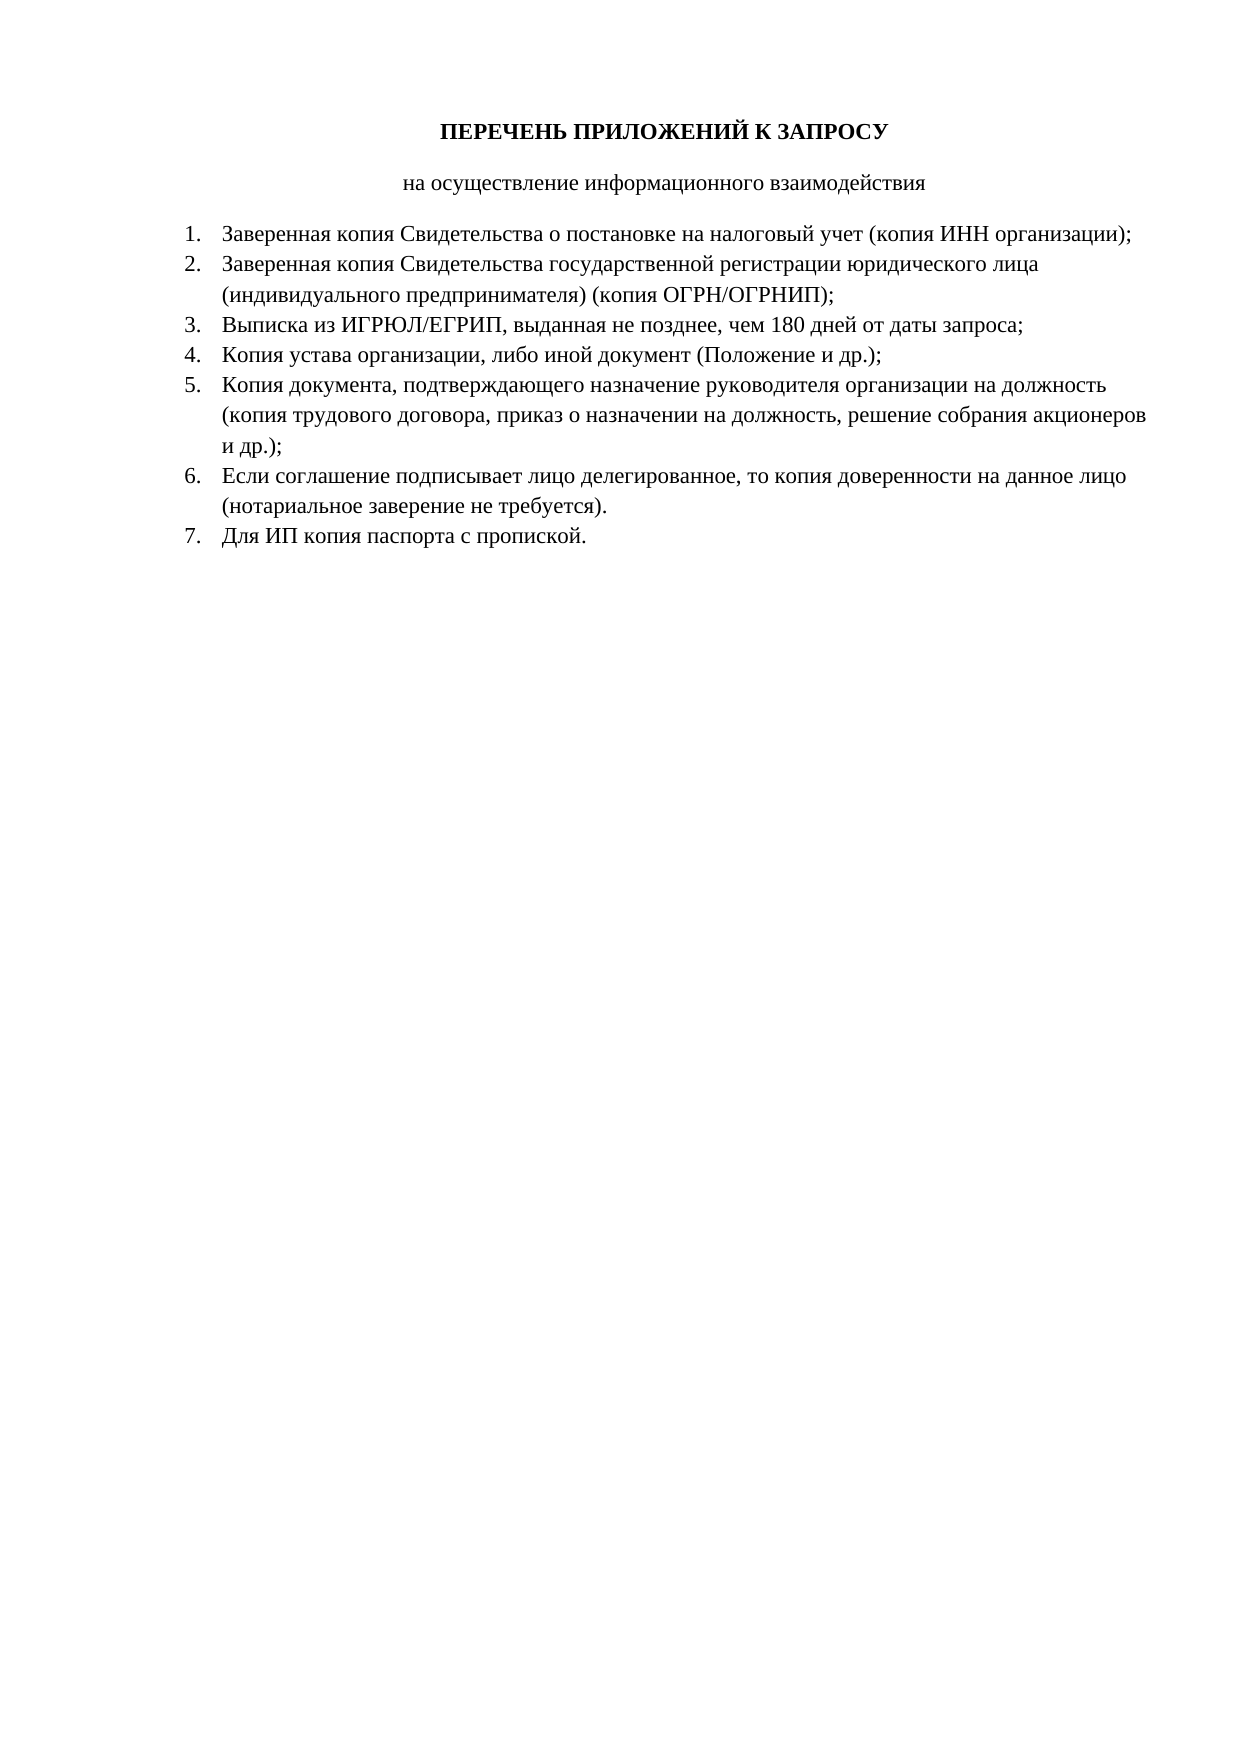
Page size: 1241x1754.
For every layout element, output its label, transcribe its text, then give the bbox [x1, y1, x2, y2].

text на осуществление информационного взаимодействия [177, 169, 1152, 196]
text ПЕРЕЧЕНЬ ПРИЛОЖЕНИЙ К ЗАПРОСУ [177, 118, 1152, 144]
list Заверенная копия Свидетельства государственной регистрации юридического лица (индивидуального предпринимателя) (копия ОГРН/ОГРНИП); [184, 250, 1152, 307]
list Для ИП копия паспорта с пропиской. [184, 522, 1152, 549]
list Если соглашение подписывает лицо делегированное, то копия доверенности на данное лицо (нотариальное заверение не требуется). [184, 462, 1152, 518]
list Копия устава организации, либо иной документ (Положение и др.); [184, 341, 1152, 367]
list Выписка из ИГРЮЛ/ЕГРИП, выданная не позднее, чем 180 дней от даты запроса; [184, 311, 1152, 337]
list Копия документа, подтверждающего назначение руководителя организации на должность (копия трудового договора, приказ о назначении на должность, решение собрания акционеров и др.); [184, 371, 1152, 458]
list Заверенная копия Свидетельства о постановке на налоговый учет (копия ИНН организации); [184, 220, 1152, 247]
